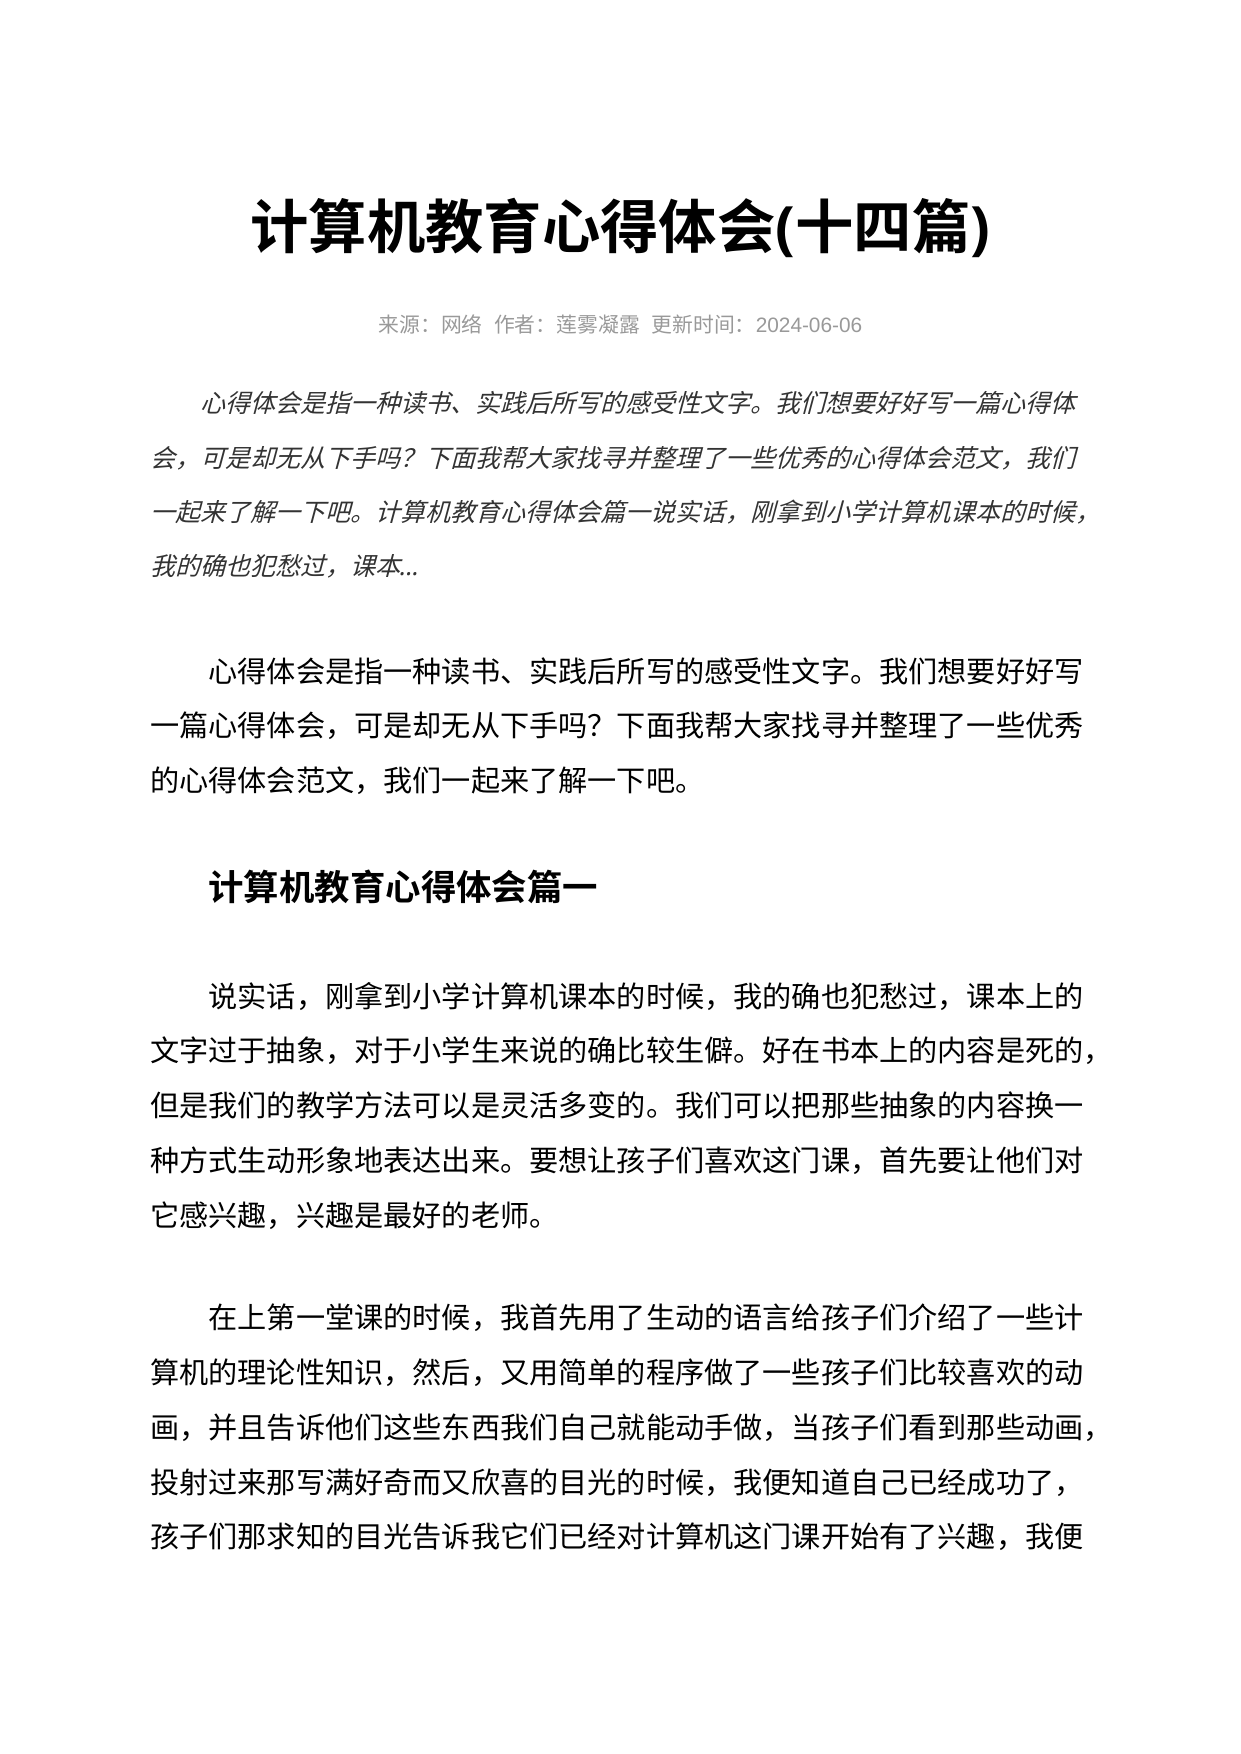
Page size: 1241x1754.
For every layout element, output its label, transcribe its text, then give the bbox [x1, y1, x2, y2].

text 计算机教育心得体会篇一 [150, 860, 1090, 911]
subtitle 计算机教育心得体会(十四篇) [150, 181, 1090, 266]
text 说实话，刚拿到小学计算机课本的时候，我的确也犯愁过，课本上的文字过于抽象，对于小学生来说的确比较生僻。好在书本上的内容是死的，但是我们的教学方法可以是灵活多变的。我们可以把那些抽象的内容换一种方式生动形象地表达出来。要想让孩子们喜欢这门课，首先要让他们对它感兴趣，兴趣是最好的老师。 [150, 973, 1090, 1235]
text 心得体会是指一种读书、实践后所写的感受性文字。我们想要好好写一篇心得体会，可是却无从下手吗？下面我帮大家找寻并整理了一些优秀的心得体会范文，我们一起来了解一下吧。 [150, 648, 1090, 800]
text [150, 1294, 1090, 1556]
text 心得体会是指一种读书、实践后所写的感受性文字。我们想要好好写一篇心得体会，可是却无从下手吗？下面我帮大家找寻并整理了一些优秀的心得体会范文，我们一起来了解一下吧。计算机教育心得体会篇一说实话，刚拿到小学计算机课本的时候，我的确也犯愁过，课本... [150, 384, 1090, 583]
text 来源：网络 作者：莲雾凝露 更新时间：2024-06-06 [150, 313, 1090, 337]
